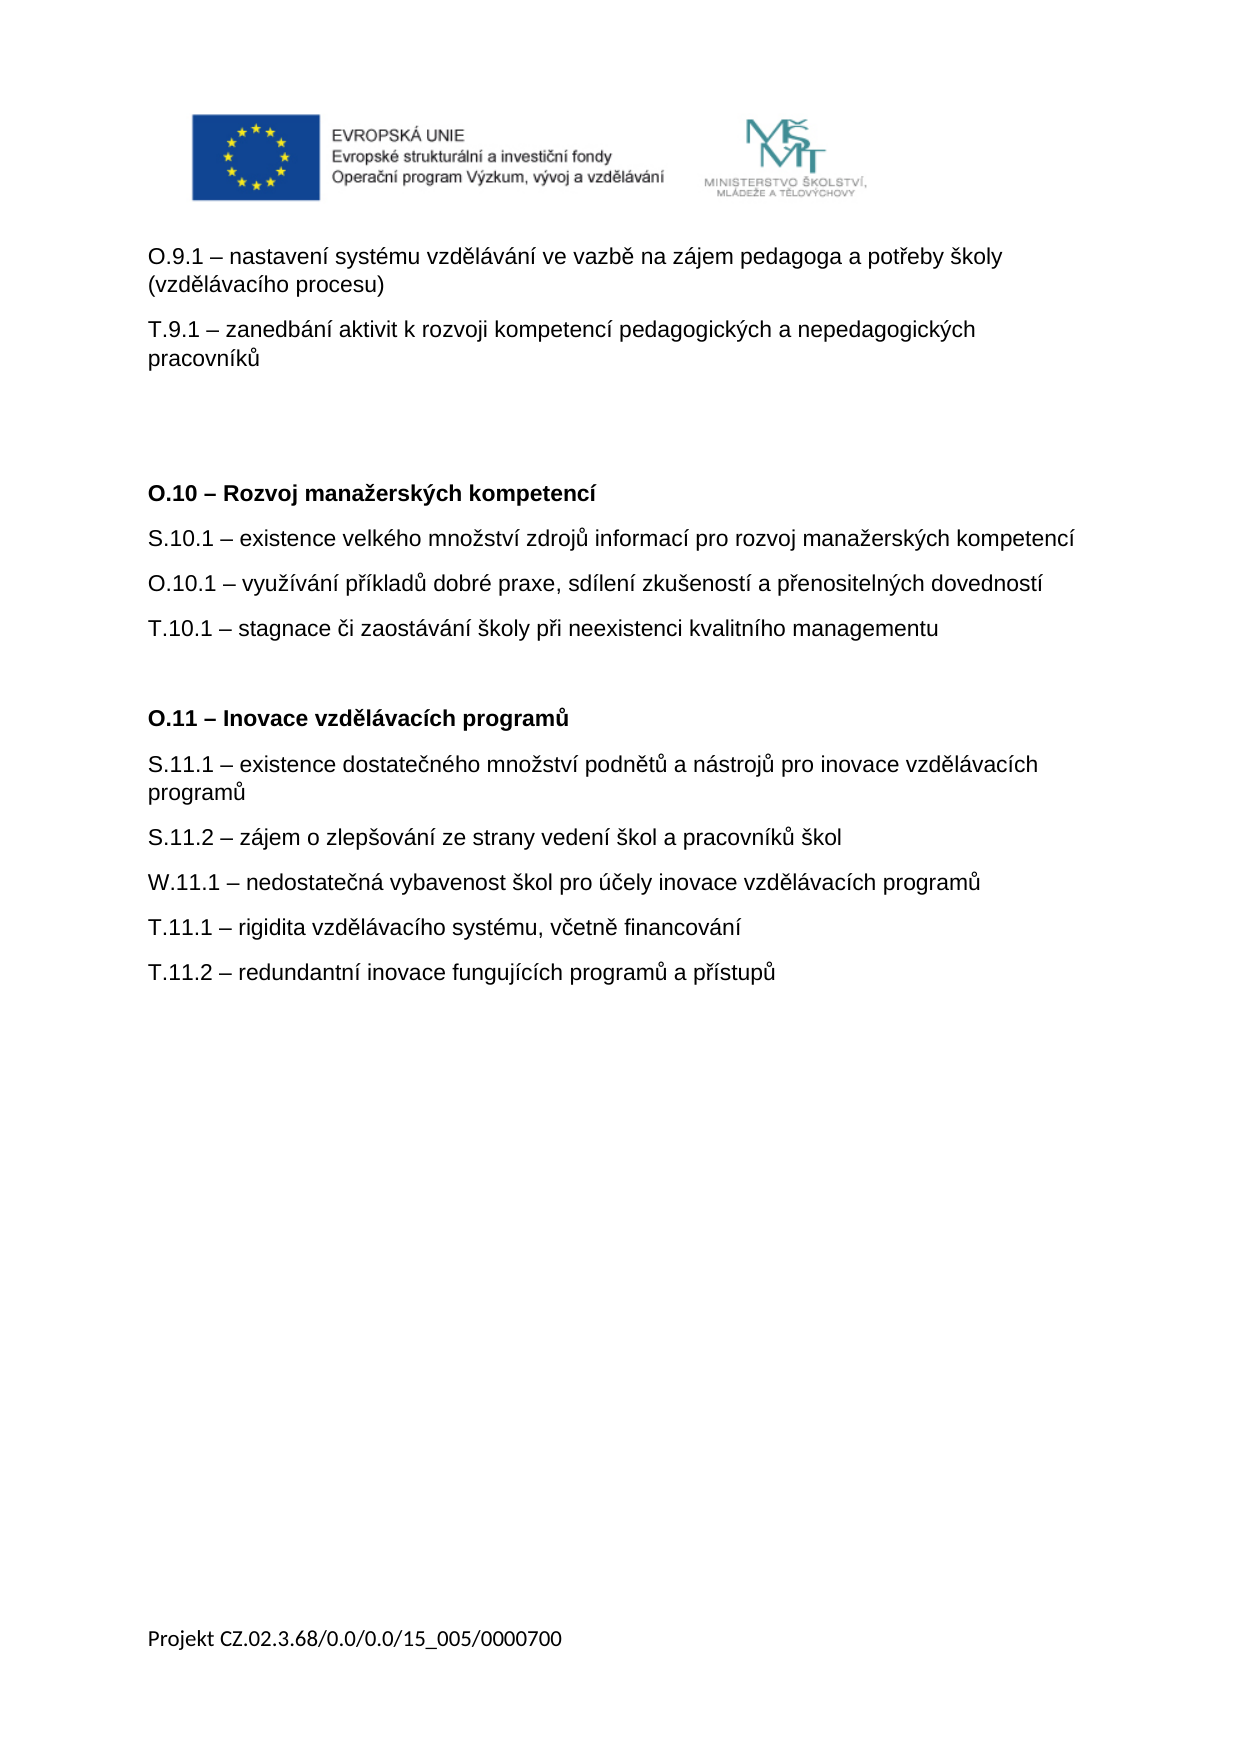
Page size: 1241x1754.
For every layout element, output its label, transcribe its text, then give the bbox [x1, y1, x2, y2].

text S.11.1 – existence dostatečného množství podnětů a nástrojů pro inovace vzdělávacích programů [148, 751, 1092, 805]
picture [147, 73, 904, 243]
text T.11.1 – rigidita vzdělávacího systému, včetně financování [148, 914, 1092, 941]
text W.11.1 – nedostatečná vybavenost škol pro účely inovace vzdělávacích programů [148, 869, 1092, 896]
text O.10 – Rozvoj manažerských kompetencí [148, 480, 1092, 506]
text T.10.1 – stagnace či zaostávání školy při neexistenci kvalitního managementu [148, 615, 1092, 642]
text T.9.1 – zanedbání aktivit k rozvoji kompetencí pedagogických a nepedagogických pracovníků [148, 316, 1092, 371]
text T.11.2 – redundantní inovace fungujících programů a přístupů [148, 959, 1092, 986]
text S.10.1 – existence velkého množství zdrojů informací pro rozvoj manažerských kompetencí [148, 525, 1092, 551]
text O.11 – Inovace vzdělávacích programů [148, 705, 1092, 732]
text S.11.2 – zájem o zlepšování ze strany vedení škol a pracovníků škol [148, 824, 1092, 850]
text O.10.1 – využívání příkladů dobré praxe, sdílení zkušeností a přenositelných dovedností [148, 570, 1092, 596]
text O.9.1 – nastavení systému vzdělávání ve vazbě na zájem pedagoga a potřeby školy (vzdělávacího procesu) [148, 243, 1092, 297]
